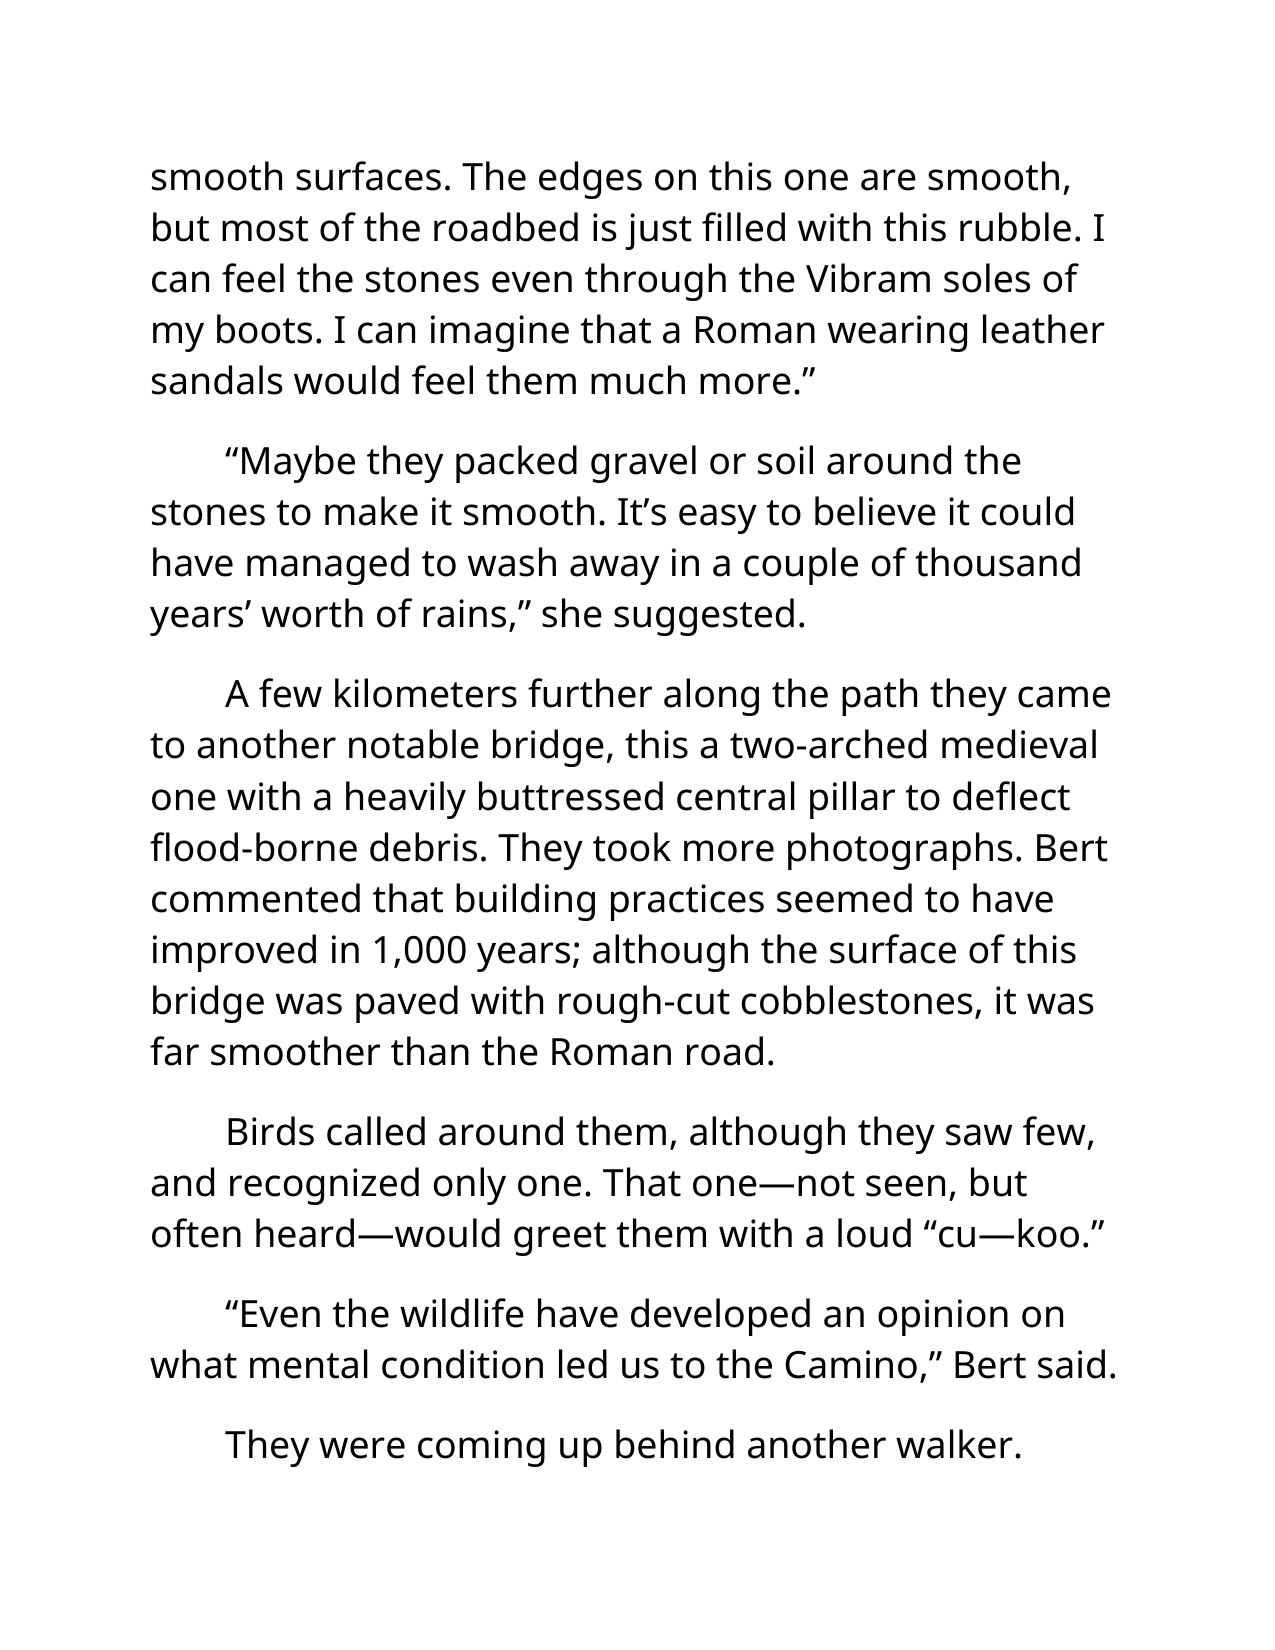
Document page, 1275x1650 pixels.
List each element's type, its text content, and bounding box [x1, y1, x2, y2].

text Birds called around them, although they saw few, and recognized only one. That one—not seen, but often heard—would greet them with a loud “cu—koo.” [150, 1105, 1125, 1258]
text They were coming up behind another walker. [150, 1419, 1125, 1470]
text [150, 150, 1125, 405]
text “Maybe they packed gravel or soil around the stones to make it smooth. It’s easy to believe it could have managed to wash away in a couple of thousand years’ worth of rains,” she suggested. [150, 434, 1125, 638]
text “Even the wildlife have developed an opinion on what mental condition led us to the Camino,” Bert said. [150, 1287, 1125, 1389]
text A few kilometers further along the path they came to another notable bridge, this a two-arched medieval one with a heavily buttressed central pillar to deflect flood-borne debris. They took more photographs. Bert commented that building practices seemed to have improved in 1,000 years; although the surface of this bridge was paved with rough-cut cobblestones, it was far smoother than the Roman road. [150, 668, 1125, 1076]
